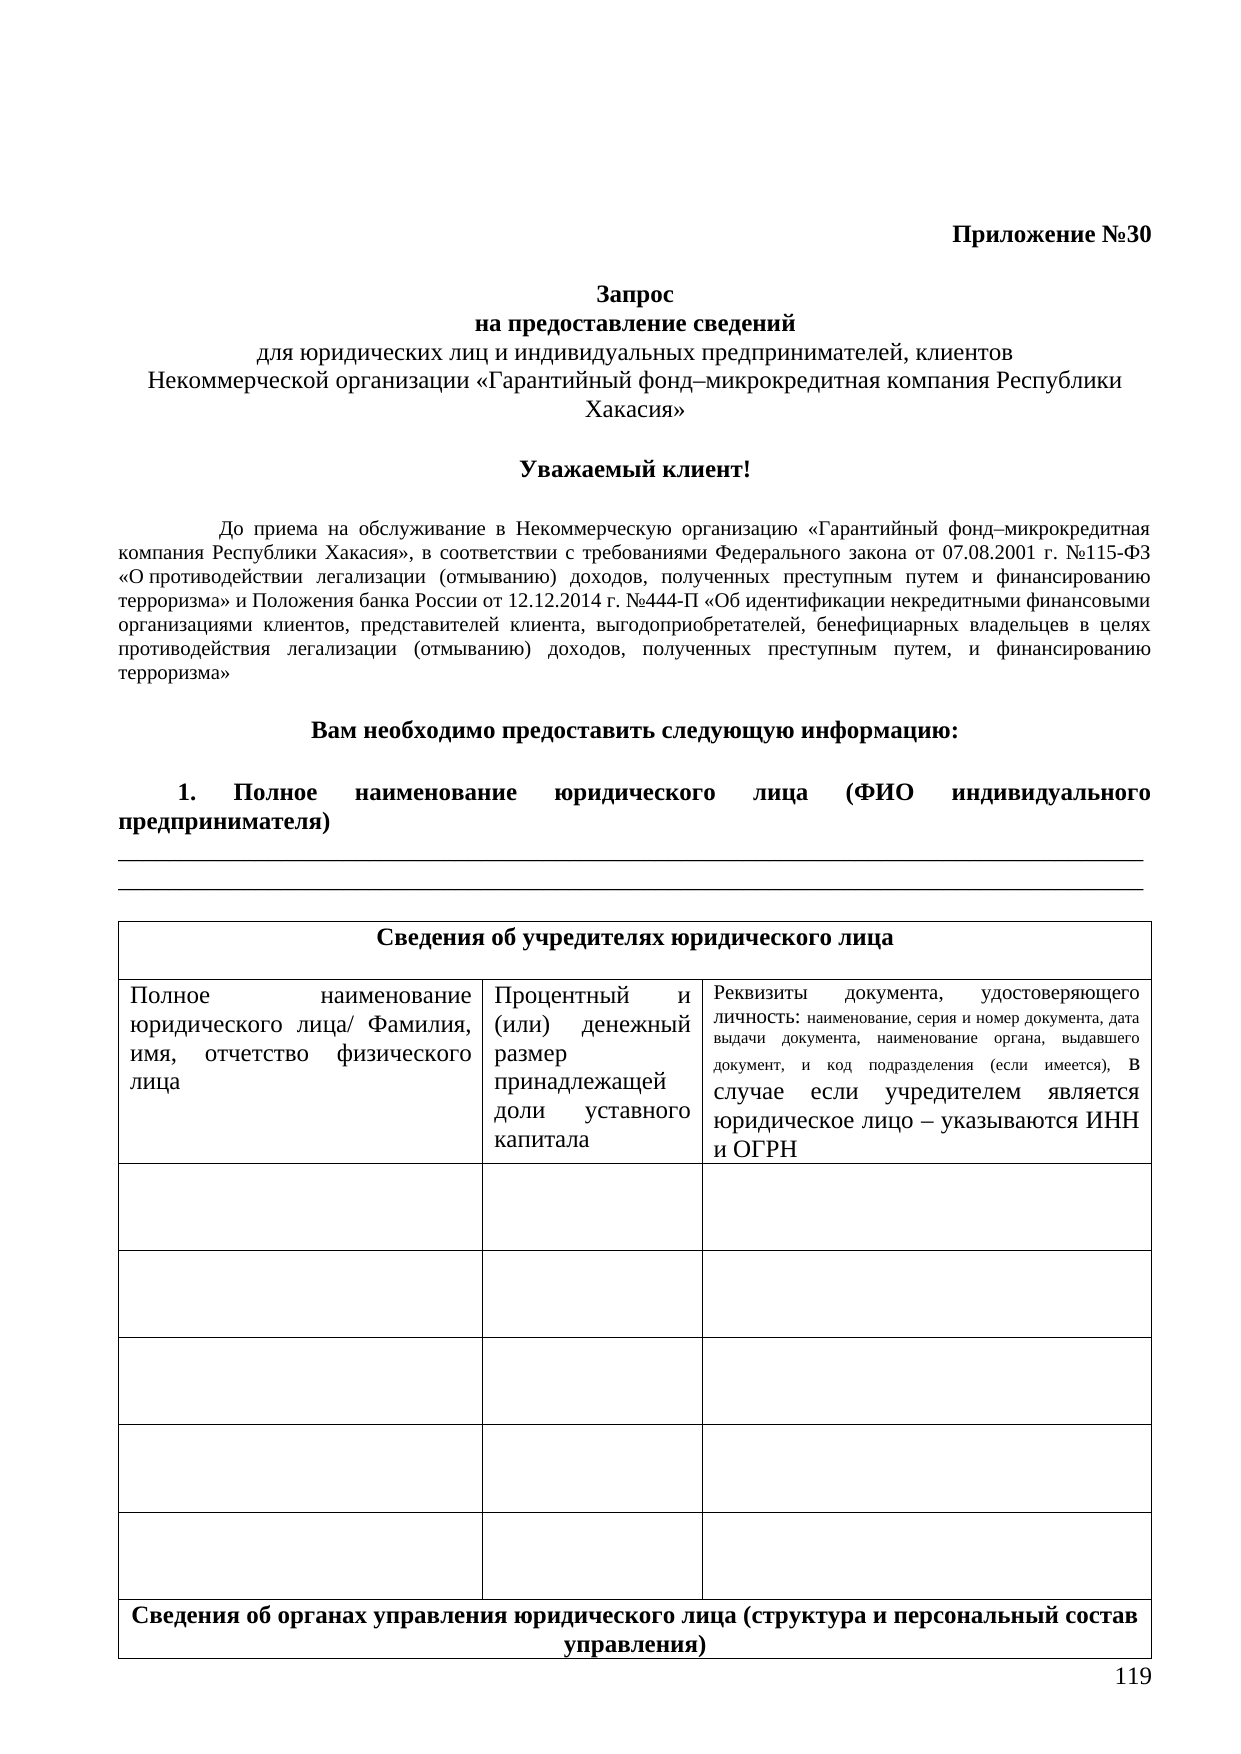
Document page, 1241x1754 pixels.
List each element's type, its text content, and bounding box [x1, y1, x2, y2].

text на предоставление сведений [118, 308, 1152, 337]
text До приема на обслуживание в Некоммерческую организацию «Гарантийный фонд–микрокредитная компания Республики Хакасия», в соответствии с требованиями Федерального закона от 07.08.2001 г. №115-ФЗ «О противодействии легализации (отмыванию) доходов, полученных преступным путем и финансированию терроризма» и Положения банка России от 12.12.2014 г. №444-П «Об идентификации некредитными финансовыми организациями клиентов, представителей клиента, выгодоприобретателей, бенефициарных владельцев в целях противодействия легализации (отмыванию) доходов, полученных преступным путем, и финансированию терроризма» [118, 516, 1152, 684]
text Вам необходимо предоставить следующую информацию: [118, 715, 1152, 744]
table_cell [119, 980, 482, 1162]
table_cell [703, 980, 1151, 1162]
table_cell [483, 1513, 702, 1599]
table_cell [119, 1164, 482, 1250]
text 1. Полное наименование юридического лица (ФИО индивидуального предпринимателя) __________________________________________________________________________________ [118, 777, 1152, 864]
text Уважаемый клиент! [118, 454, 1152, 483]
text __________________________________________________________________________________ [118, 864, 1152, 892]
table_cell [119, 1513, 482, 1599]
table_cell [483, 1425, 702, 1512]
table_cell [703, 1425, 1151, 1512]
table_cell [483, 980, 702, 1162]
text для юридических лиц и индивидуальных предпринимателей, клиентов [118, 337, 1152, 365]
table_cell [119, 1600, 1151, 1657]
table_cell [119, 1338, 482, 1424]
text Приложение №30 [118, 219, 1152, 248]
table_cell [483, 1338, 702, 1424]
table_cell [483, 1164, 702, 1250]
text Некоммерческой организации «Гарантийный фонд–микрокредитная компания Республики Хакасия» [118, 365, 1152, 423]
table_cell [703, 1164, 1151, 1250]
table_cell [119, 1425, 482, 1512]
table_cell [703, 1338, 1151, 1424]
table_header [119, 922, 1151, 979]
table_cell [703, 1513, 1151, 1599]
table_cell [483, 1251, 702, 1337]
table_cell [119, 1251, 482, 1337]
text Запрос [118, 279, 1152, 308]
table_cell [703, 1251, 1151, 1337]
